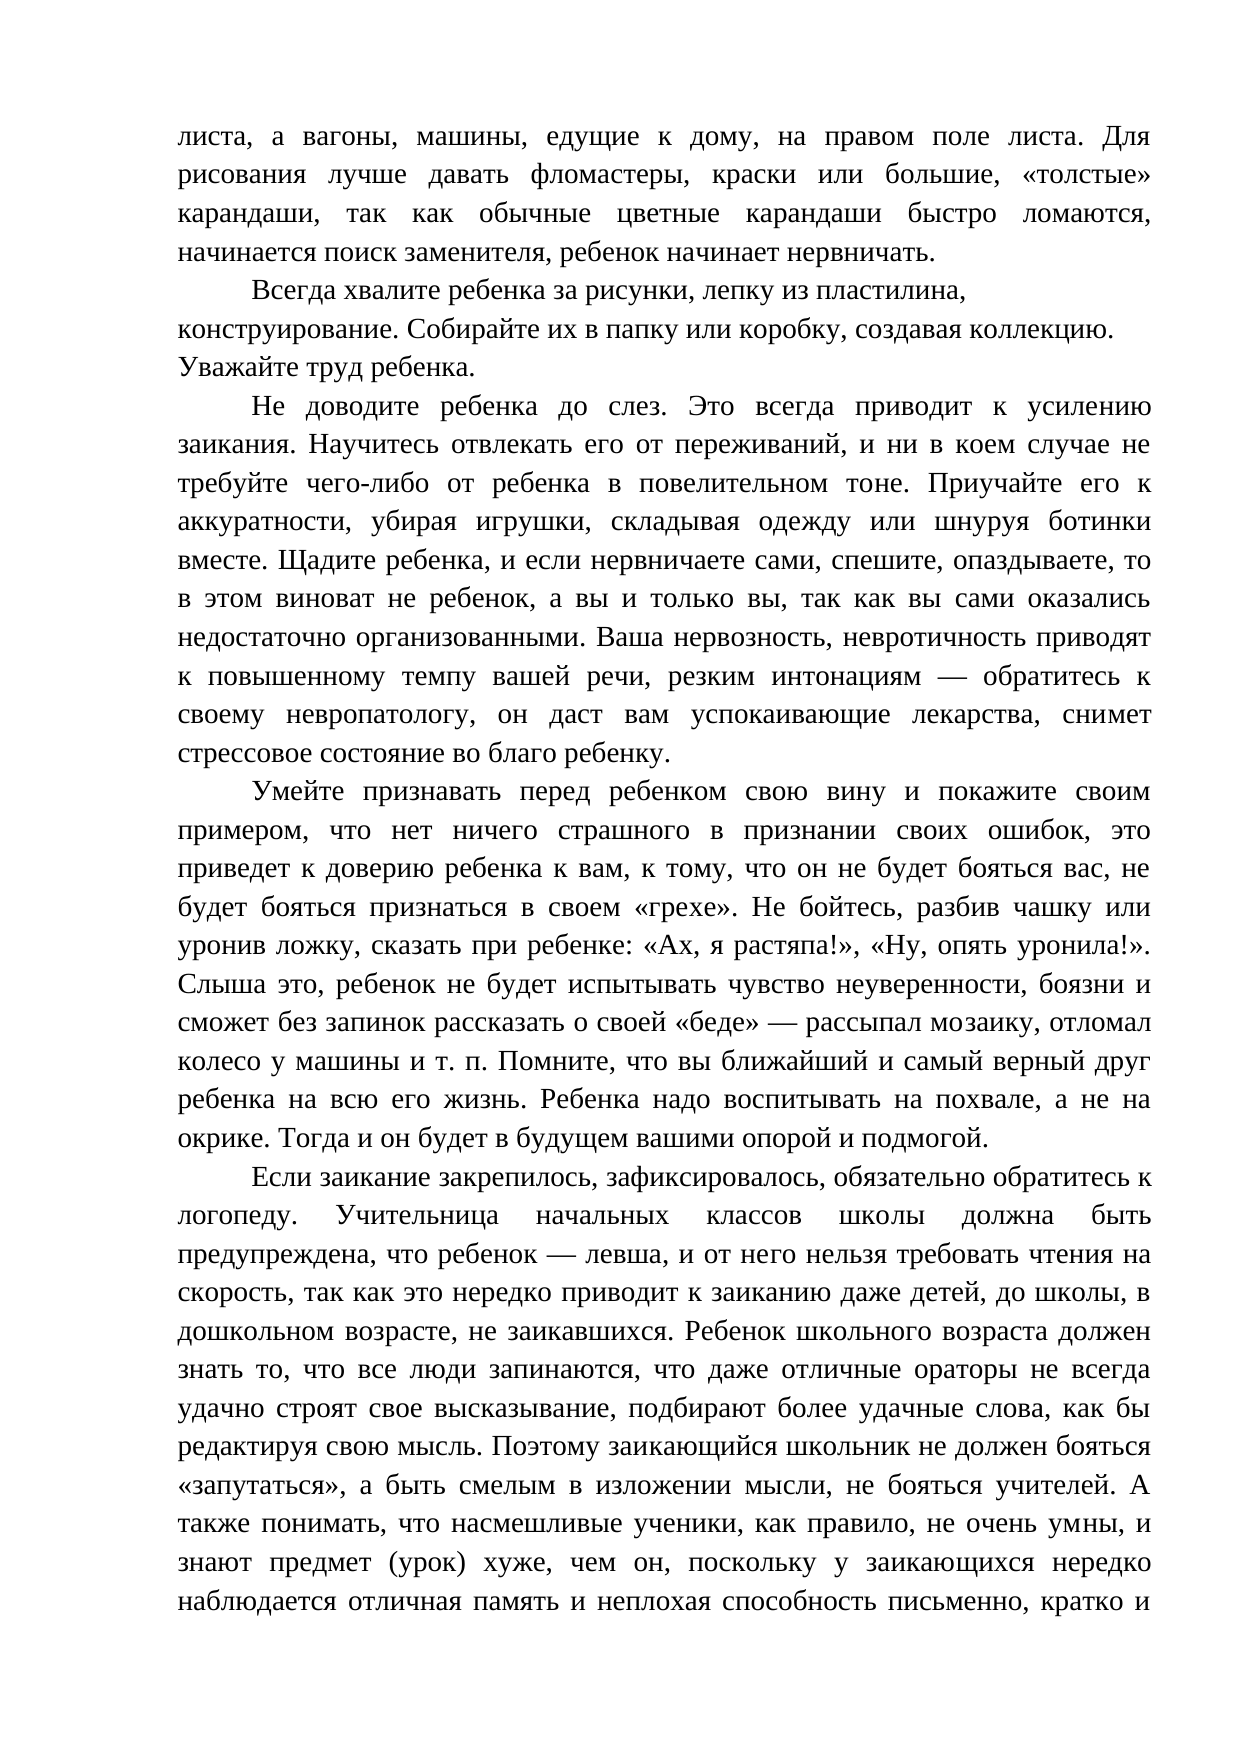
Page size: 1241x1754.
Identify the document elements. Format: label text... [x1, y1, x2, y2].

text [177, 118, 1152, 267]
text Всегда хвалите ребенка за рисунки, лепку из пластилина, конструирование. Собирайте их в папку или коробку, создавая коллекцию. Уважайте труд ребенка. [177, 272, 1152, 383]
text Умейте признавать перед ребенком свою вину и покажите своим примером, что нет ничего страшного в признании своих ошибок, это приведет к доверию ребенка к вам, к тому, что он не будет бояться вас, не будет бояться признаться в своем «грехе». Не бойтесь, разбив чашку или уронив ложку, сказать при ребенке: «Ах, я растяпа!», «Ну, опять уронила!». Слыша это, ребенок не будет испытывать чувство неуверенности, боязни и сможет без запинок рассказать о своей «беде» — рассыпал мозаику, отломал колесо у машины и т. п. Помните, что вы ближайший и самый верный друг ребенка на всю его жизнь. Ребенка надо воспитывать на похвале, а не на окрике. Тогда и он будет в будущем вашими опорой и подмогой. [177, 773, 1152, 1154]
text Не доводите ребенка до слез. Это всегда приводит к усилению заикания. Научитесь отвлекать его от переживаний, и ни в коем случае не требуйте чего-либо от ребенка в повелительном тоне. Приучайте его к аккуратности, убирая игрушки, складывая одежду или шнуруя ботинки вместе. Щадите ребенка, и если нервничаете сами, спешите, опаздываете, то в этом виноват не ребенок, а вы и только вы, так как вы сами оказались недостаточно организованными. Ваша нервозность, невротичность приводят к повышенному темпу вашей речи, резким интонациям — обратитесь к своему невропатологу, он даст вам успокаивающие лекарства, снимет стрессовое состояние во благо ребенку. [177, 388, 1152, 768]
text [177, 1159, 1152, 1616]
